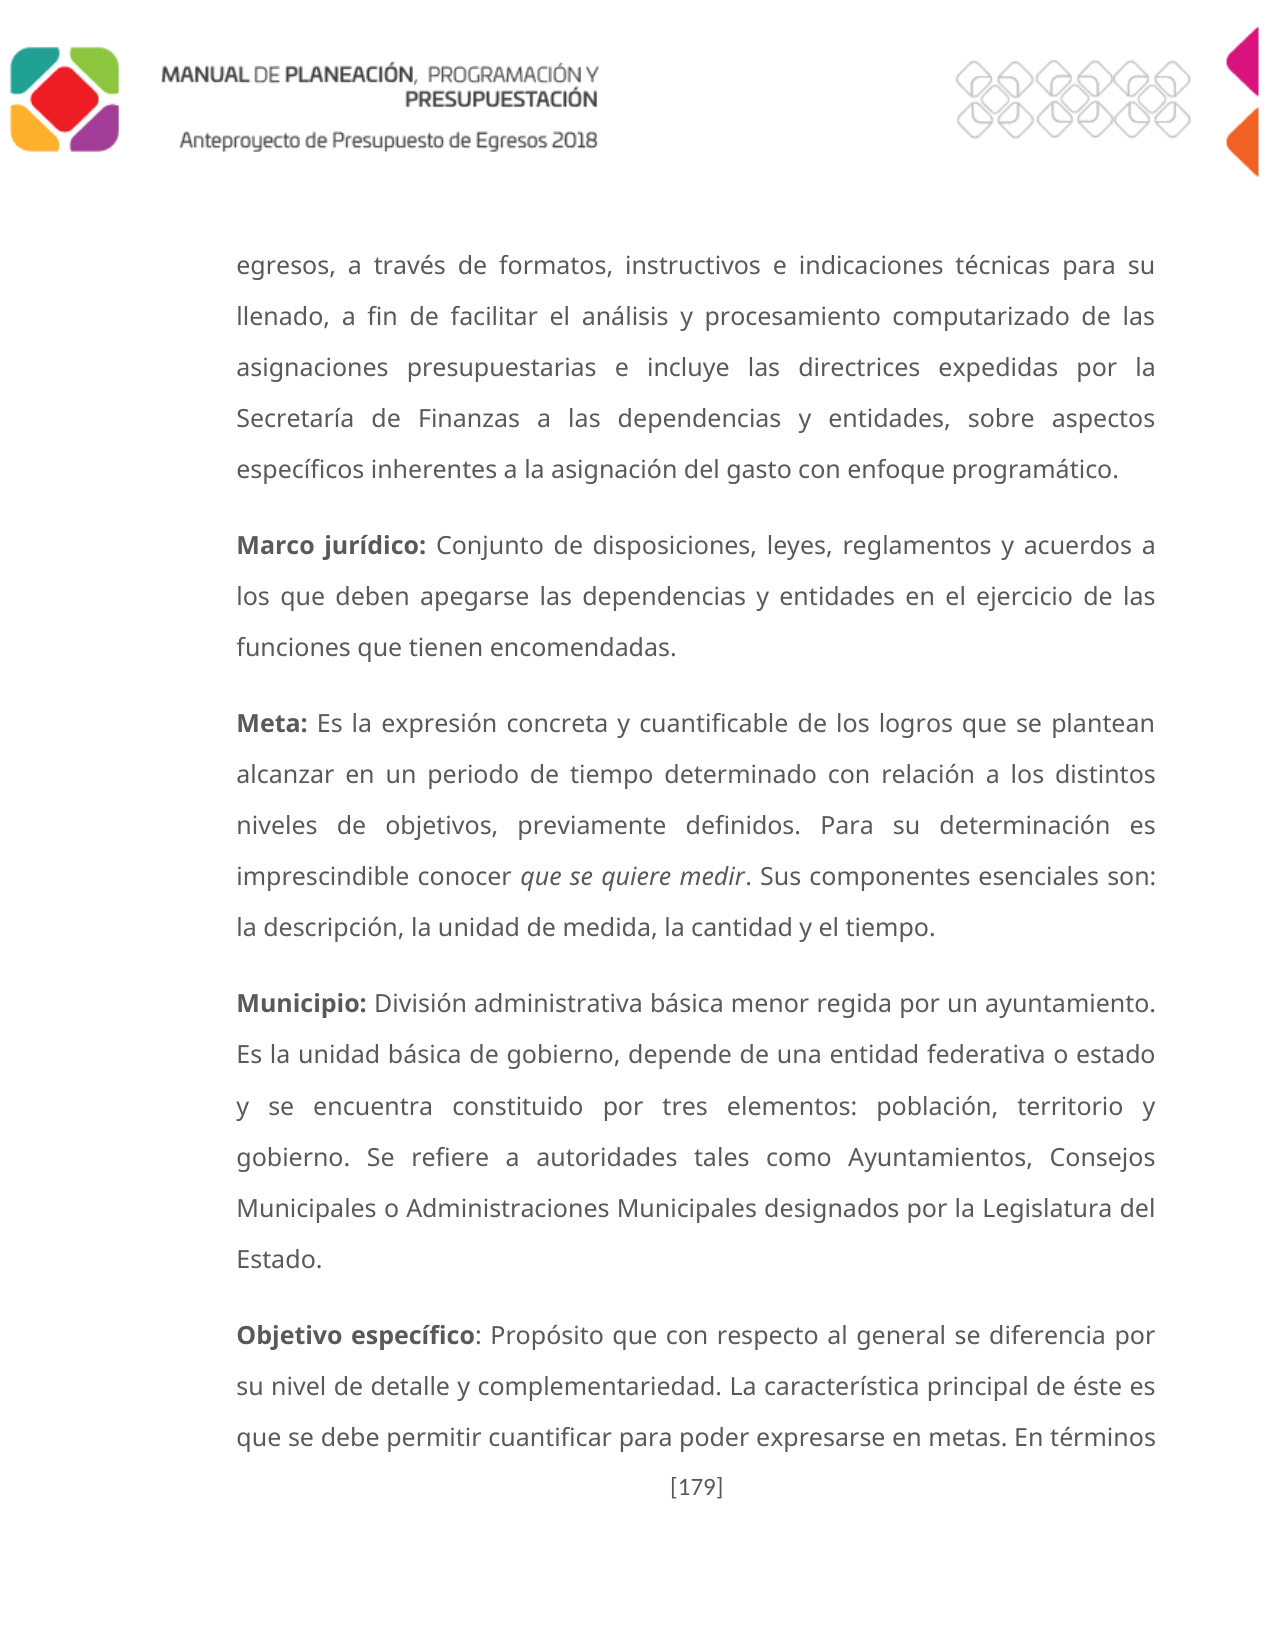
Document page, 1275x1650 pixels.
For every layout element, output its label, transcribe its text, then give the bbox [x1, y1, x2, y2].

text Municipio: División administrativa básica menor regida por un ayuntamiento. Es la unidad básica de gobierno, depende de una entidad federativa o estado y se encuentra constituido por tres elementos: población, territorio y gobierno. Se refiere a autoridades tales como Ayuntamientos, Consejos Municipales o Administraciones Municipales designados por la Legislatura del Estado. [236, 986, 1157, 1275]
text Meta: Es la expresión concreta y cuantificable de los logros que se plantean alcanzar en un periodo de tiempo determinado con relación a los distintos niveles de objetivos, previamente definidos. Para su determinación es imprescindible conocer que se quiere medir. Sus componentes esenciales son: la descripción, la unidad de medida, la cantidad y el tiempo. [236, 706, 1157, 944]
picture [1, 14, 1265, 193]
text Marco jurídico: Conjunto de disposiciones, leyes, reglamentos y acuerdos a los que deben apegarse las dependencias y entidades en el ejercicio de las funciones que tienen encomendadas. [236, 528, 1157, 664]
